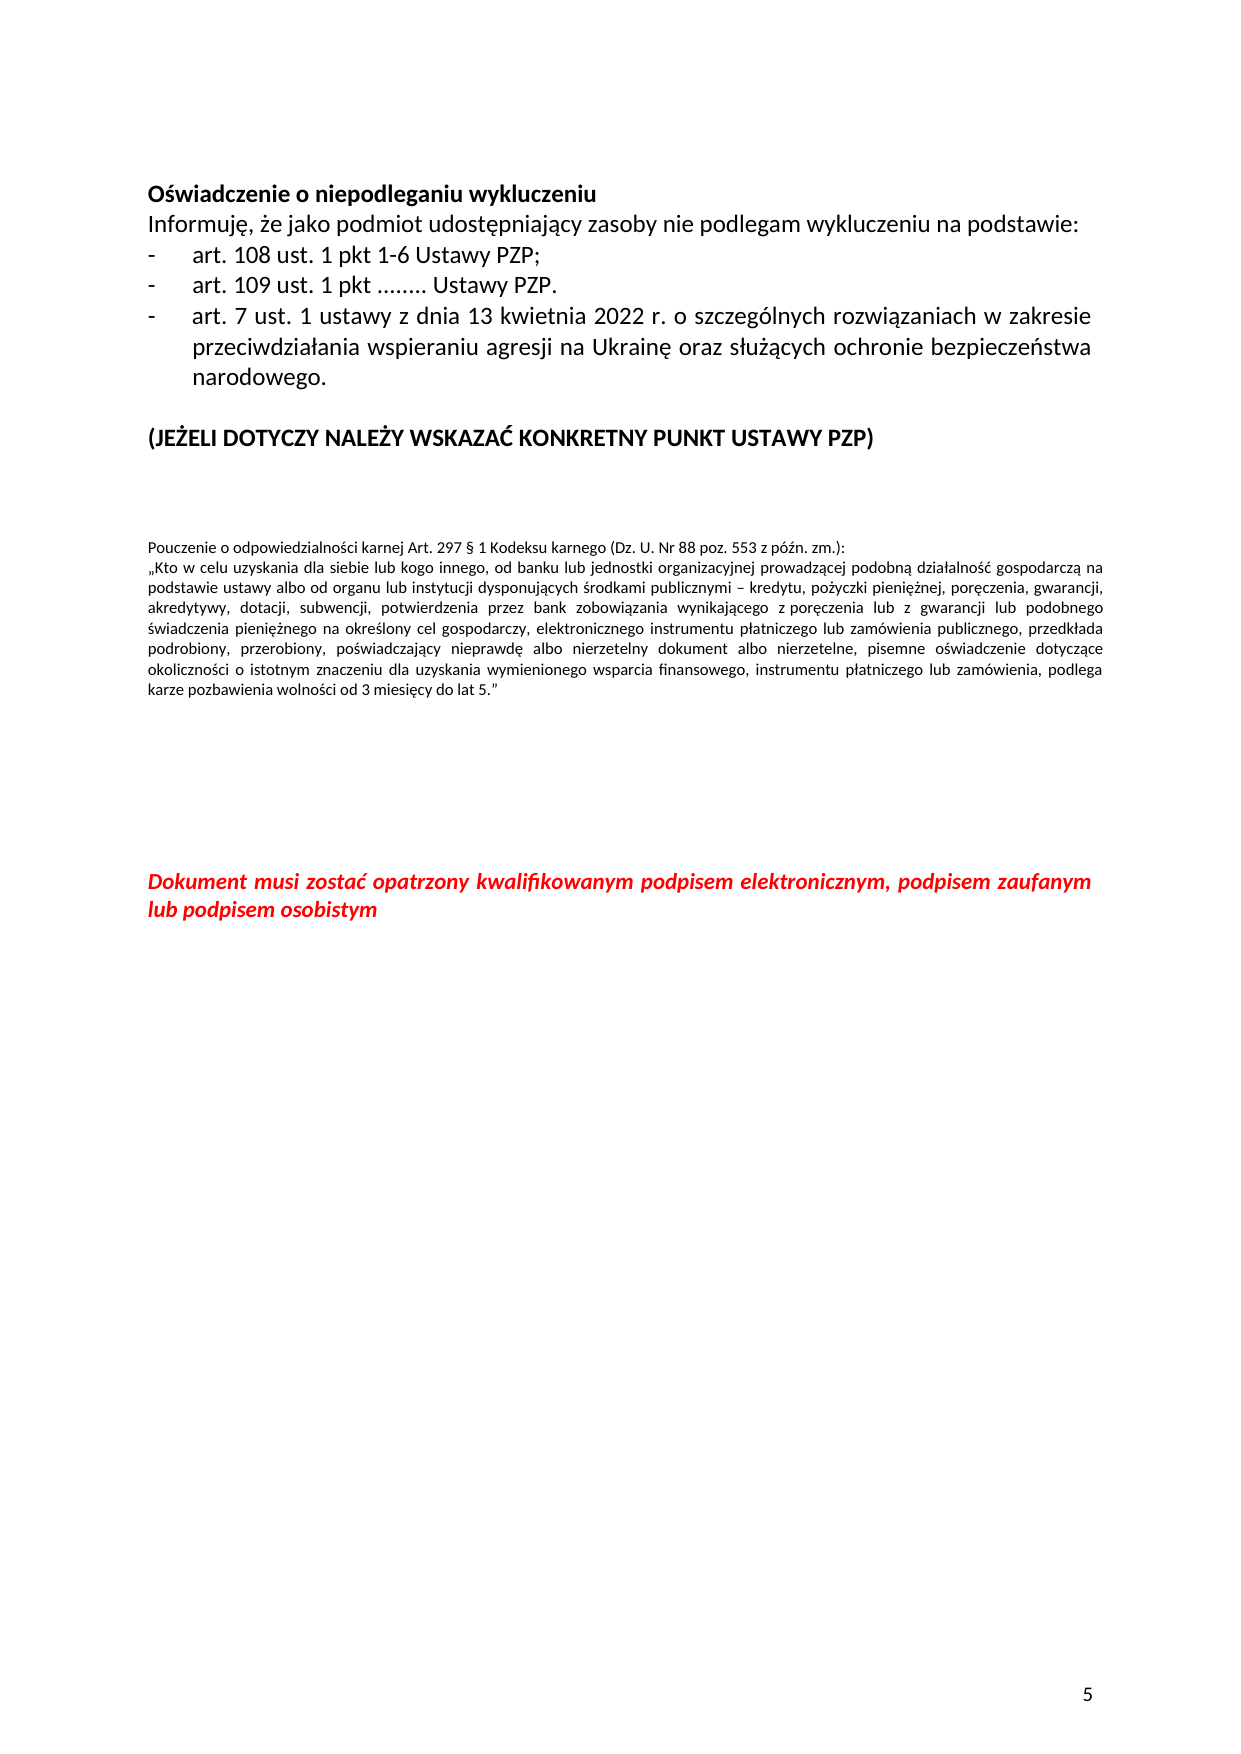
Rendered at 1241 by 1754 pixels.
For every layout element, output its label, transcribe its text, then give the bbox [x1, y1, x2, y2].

text - art. 109 ust. 1 pkt ........ Ustawy PZP. [148, 270, 1093, 300]
list „Kto w celu uzyskania dla siebie lub kogo innego, od banku lub jednostki organizacyjnej prowadzącej podobną działalność gospodarczą na podstawie ustawy albo od organu lub instytucji dysponujących środkami publicznymi – kredytu, pożyczki pieniężnej, poręczenia, gwarancji, akredytywy, dotacji, subwencji, potwierdzenia przez bank zobowiązania wynikającego z poręczenia lub z gwarancji lub podobnego świadczenia pieniężnego na określony cel gospodarczy, elektronicznego instrumentu płatniczego lub zamówienia publicznego, przedkłada podrobiony, przerobiony, poświadczający nieprawdę albo nierzetelny dokument albo nierzetelne, pisemne oświadczenie dotyczące okoliczności o istotnym znaczeniu dla uzyskania wymienionego wsparcia finansowego, instrumentu płatniczego lub zamówienia, podlega karze pozbawienia wolności od 3 miesięcy do lat 5.” [148, 557, 1104, 699]
text Dokument musi zostać opatrzony kwalifikowanym podpisem elektronicznym, podpisem zaufanym lub podpisem osobistym [148, 867, 1093, 923]
text Pouczenie o odpowiedzialności karnej Art. 297 § 1 Kodeksu karnego (Dz. U. Nr 88 poz. 553 z późn. zm.): [148, 537, 1093, 557]
text - art. 7 ust. 1 ustawy z dnia 13 kwietnia 2022 r. o szczególnych rozwiązaniach w zakresie przeciwdziałania wspieraniu agresji na Ukrainę oraz służących ochronie bezpieczeństwa narodowego. [148, 300, 1093, 392]
text - art. 108 ust. 1 pkt 1-6 Ustawy PZP; [148, 239, 1093, 270]
text Informuję, że jako podmiot udostępniający zasoby nie podlegam wykluczeniu na podstawie: [148, 209, 1093, 239]
text Oświadczenie o niepodleganiu wykluczeniu [148, 178, 1093, 209]
text (JEŻELI DOTYCZY NALEŻY WSKAZAĆ KONKRETNY PUNKT USTAWY PZP) [148, 422, 1093, 453]
